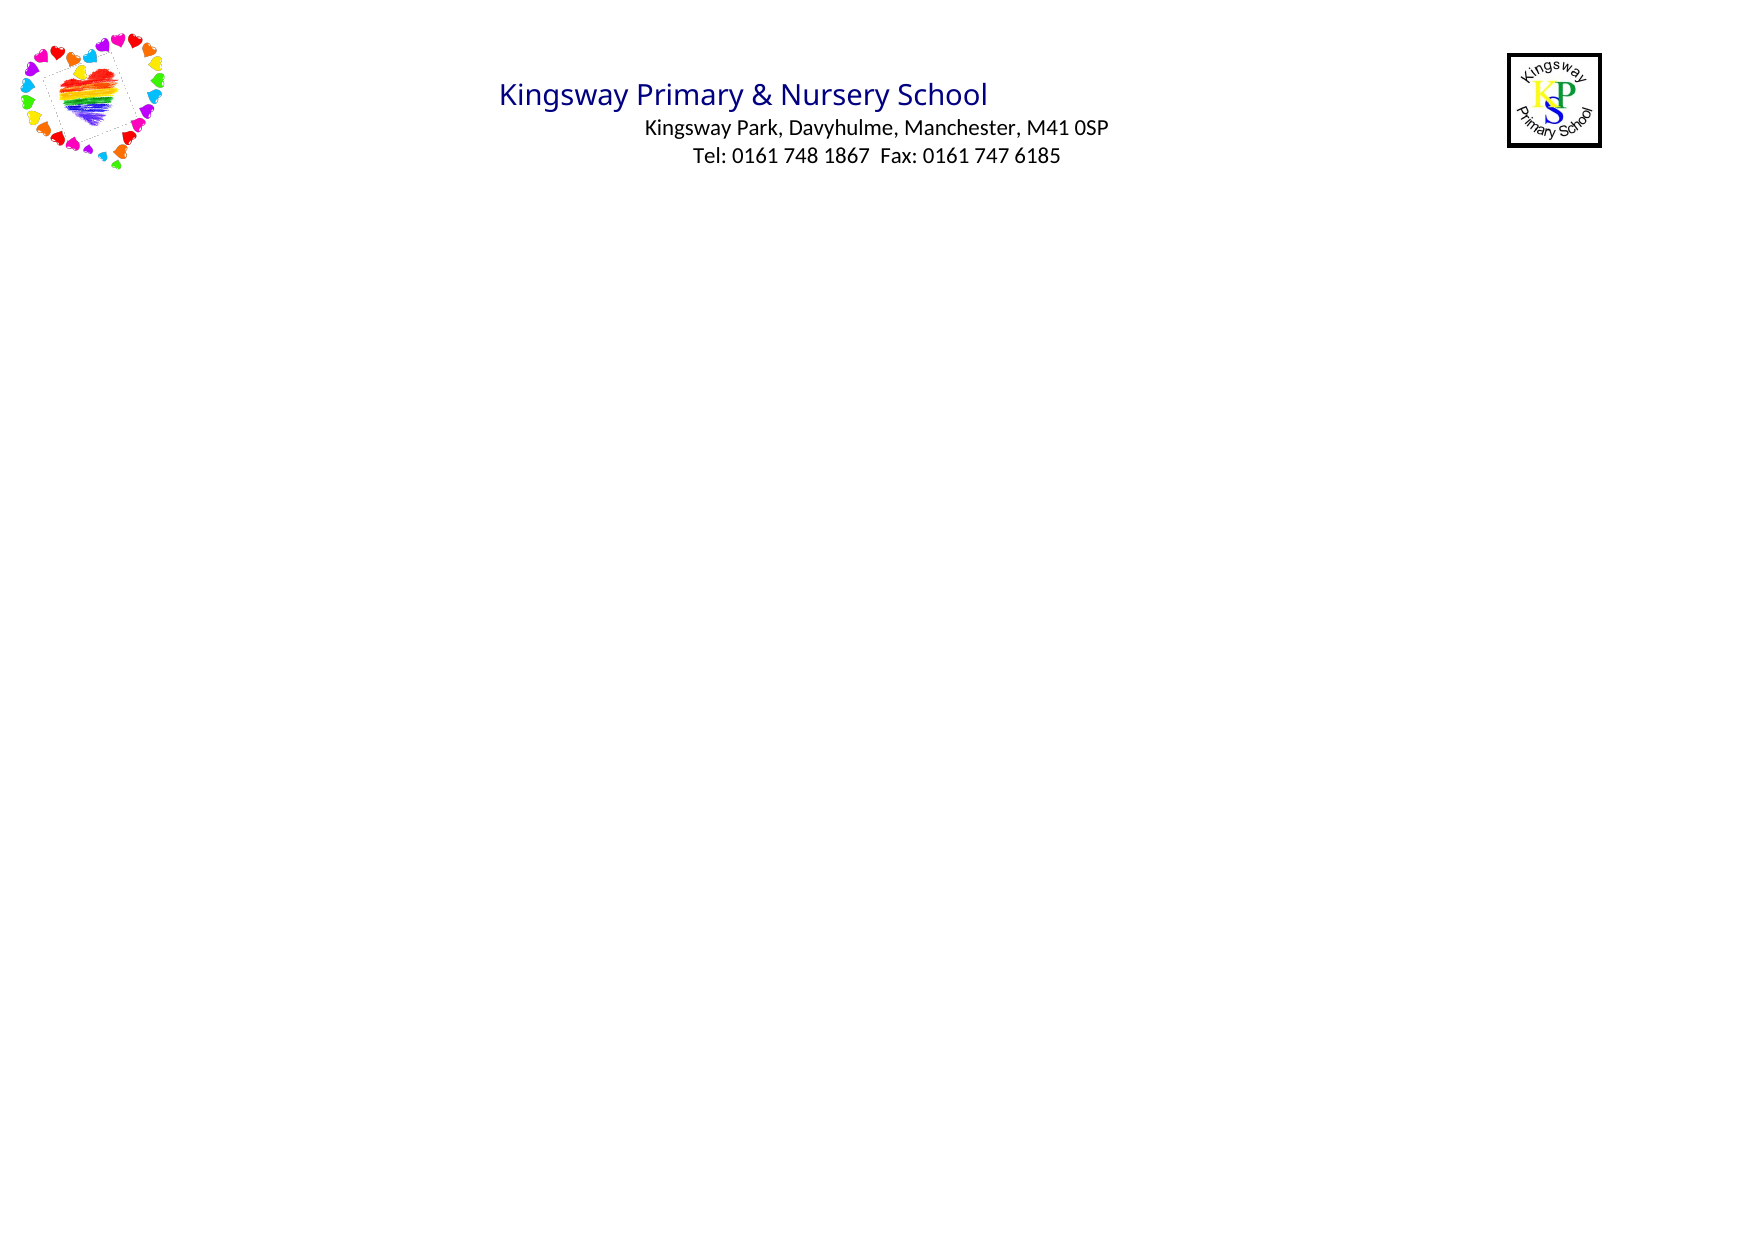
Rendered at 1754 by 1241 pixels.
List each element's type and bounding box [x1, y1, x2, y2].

picture [15, 29, 176, 181]
picture [1511, 57, 1598, 143]
